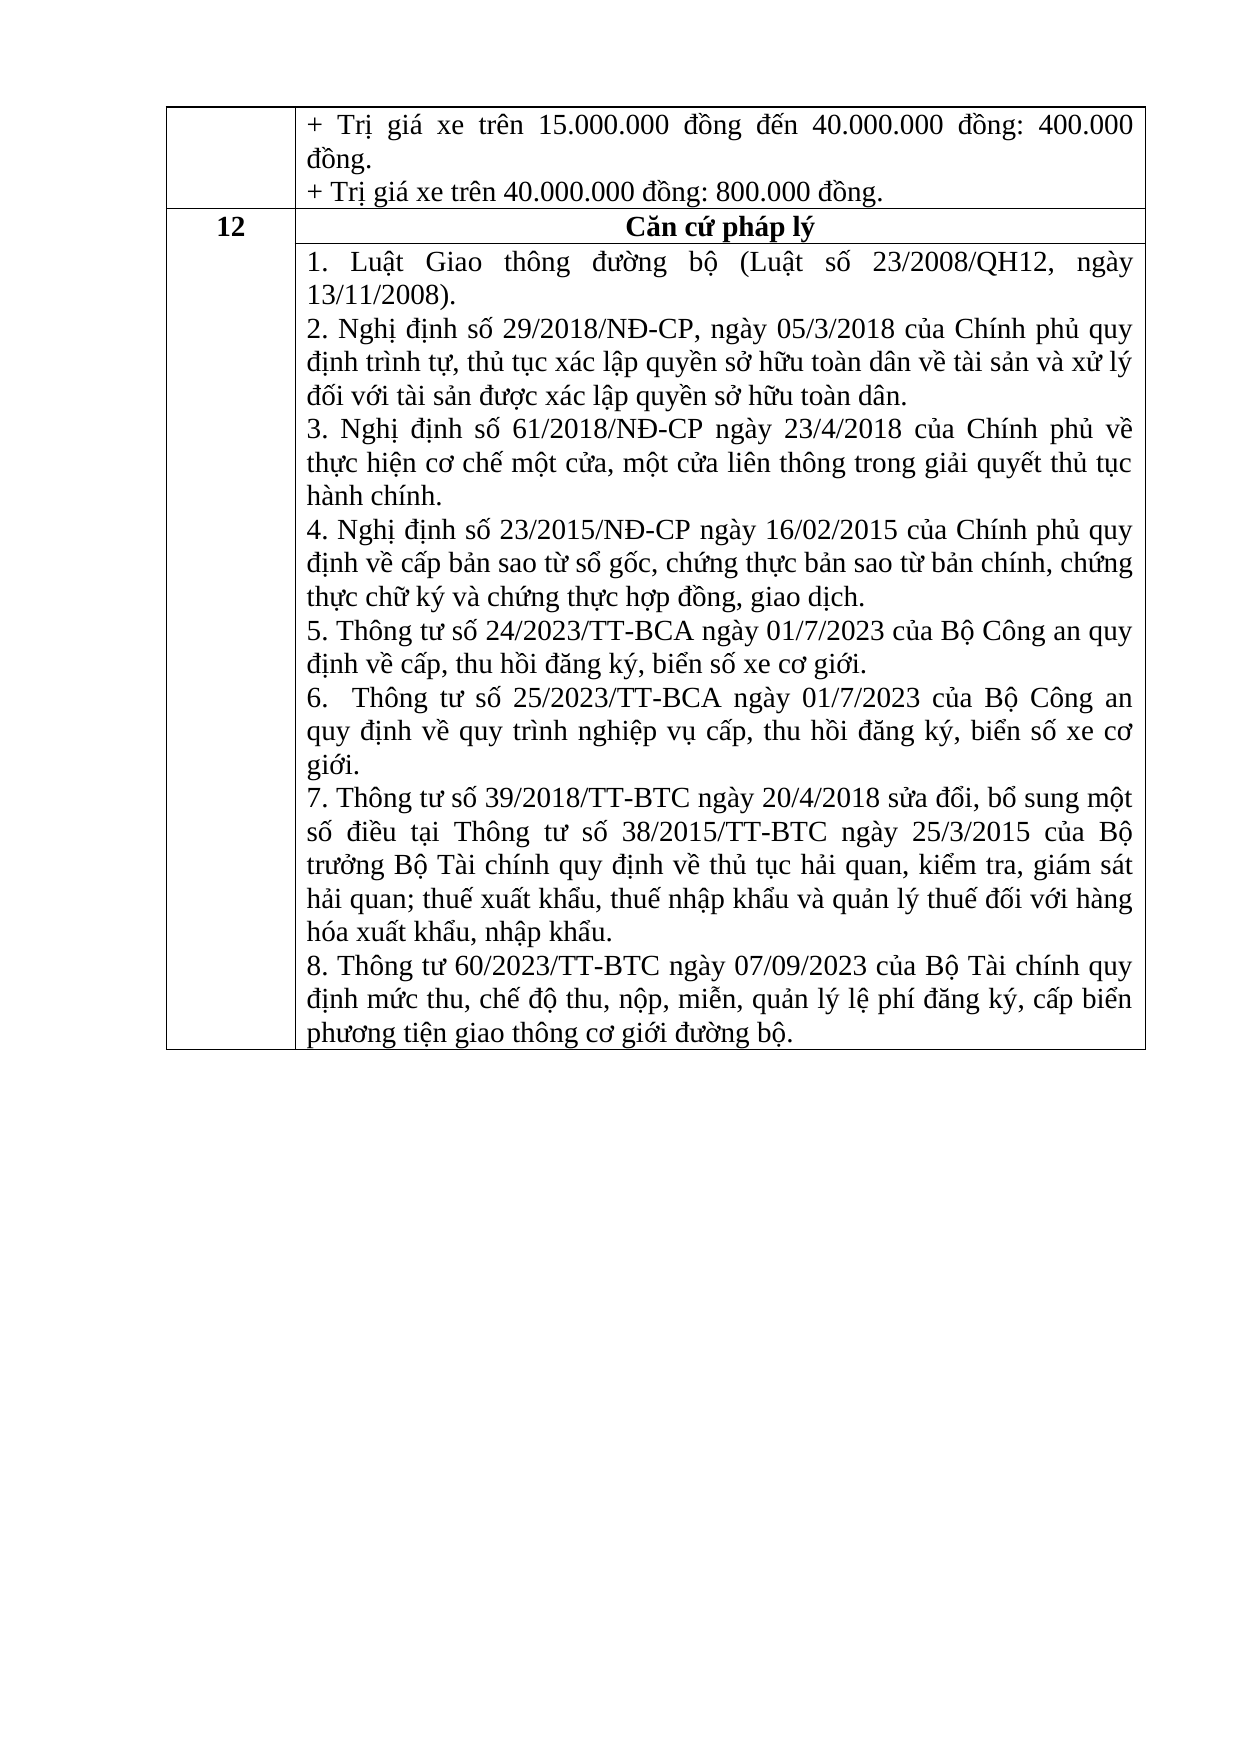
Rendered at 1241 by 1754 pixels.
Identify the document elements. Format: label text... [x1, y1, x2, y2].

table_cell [296, 108, 1145, 208]
table_cell 1. Luật Giao thông đường bộ (Luật số 23/2008/QH12, ngày 13/11/2008). 2. Nghị định số 29/2018/NĐ-CP, ngày 05/3/2018 của Chính phủ quy định trình tự, thủ tục xác lập quyền sở hữu toàn dân về tài sản và xử lý đối với tài sản được xác lập quyền sở hữu toàn dân. 3. Nghị định số 61/2018/NĐ-CP ngày 23/4/2018 của Chính phủ về thực hiện cơ chế một cửa, một cửa liên thông trong giải quyết thủ tục hành chính. 4. Nghị định số 23/2015/NĐ-CP ngày 16/02/2015 của Chính phủ quy định về cấp bản sao từ sổ gốc, chứng thực bản sao từ bản chính, chứng thực chữ ký và chứng thực hợp đồng, giao dịch. 5. Thông tư số 24/2023/TT-BCA ngày 01/7/2023 của Bộ Công an quy định về cấp, thu hồi đăng ký, biển số xe cơ giới. 6. Thông tư số 25/2023/TT-BCA ngày 01/7/2023 của Bộ Công an quy định về quy trình nghiệp vụ cấp, thu hồi đăng ký, biển số xe cơ giới. 7. Thông tư số 39/2018/TT-BTC ngày 20/4/2018 sửa đổi, bổ sung một số điều tại Thông tư số 38/2015/TT-BTC ngày 25/3/2015 của Bộ trưởng Bộ Tài chính quy định về thủ tục hải quan, kiểm tra, giám sát hải quan; thuế xuất khẩu, thuế nhập khẩu và quản lý thuế đối với hàng hóa xuất khẩu, nhập khẩu. 8. Thông tư 60/2023/TT-BTC ngày 07/09/2023 của Bộ Tài chính quy định mức thu, chế độ thu, nộp, miễn, quản lý lệ phí đăng ký, cấp biển phương tiện giao thông cơ giới đường bộ. [296, 244, 1145, 1049]
table_cell 12 [167, 209, 295, 1049]
table_cell Căn cứ pháp lý [296, 209, 1145, 243]
